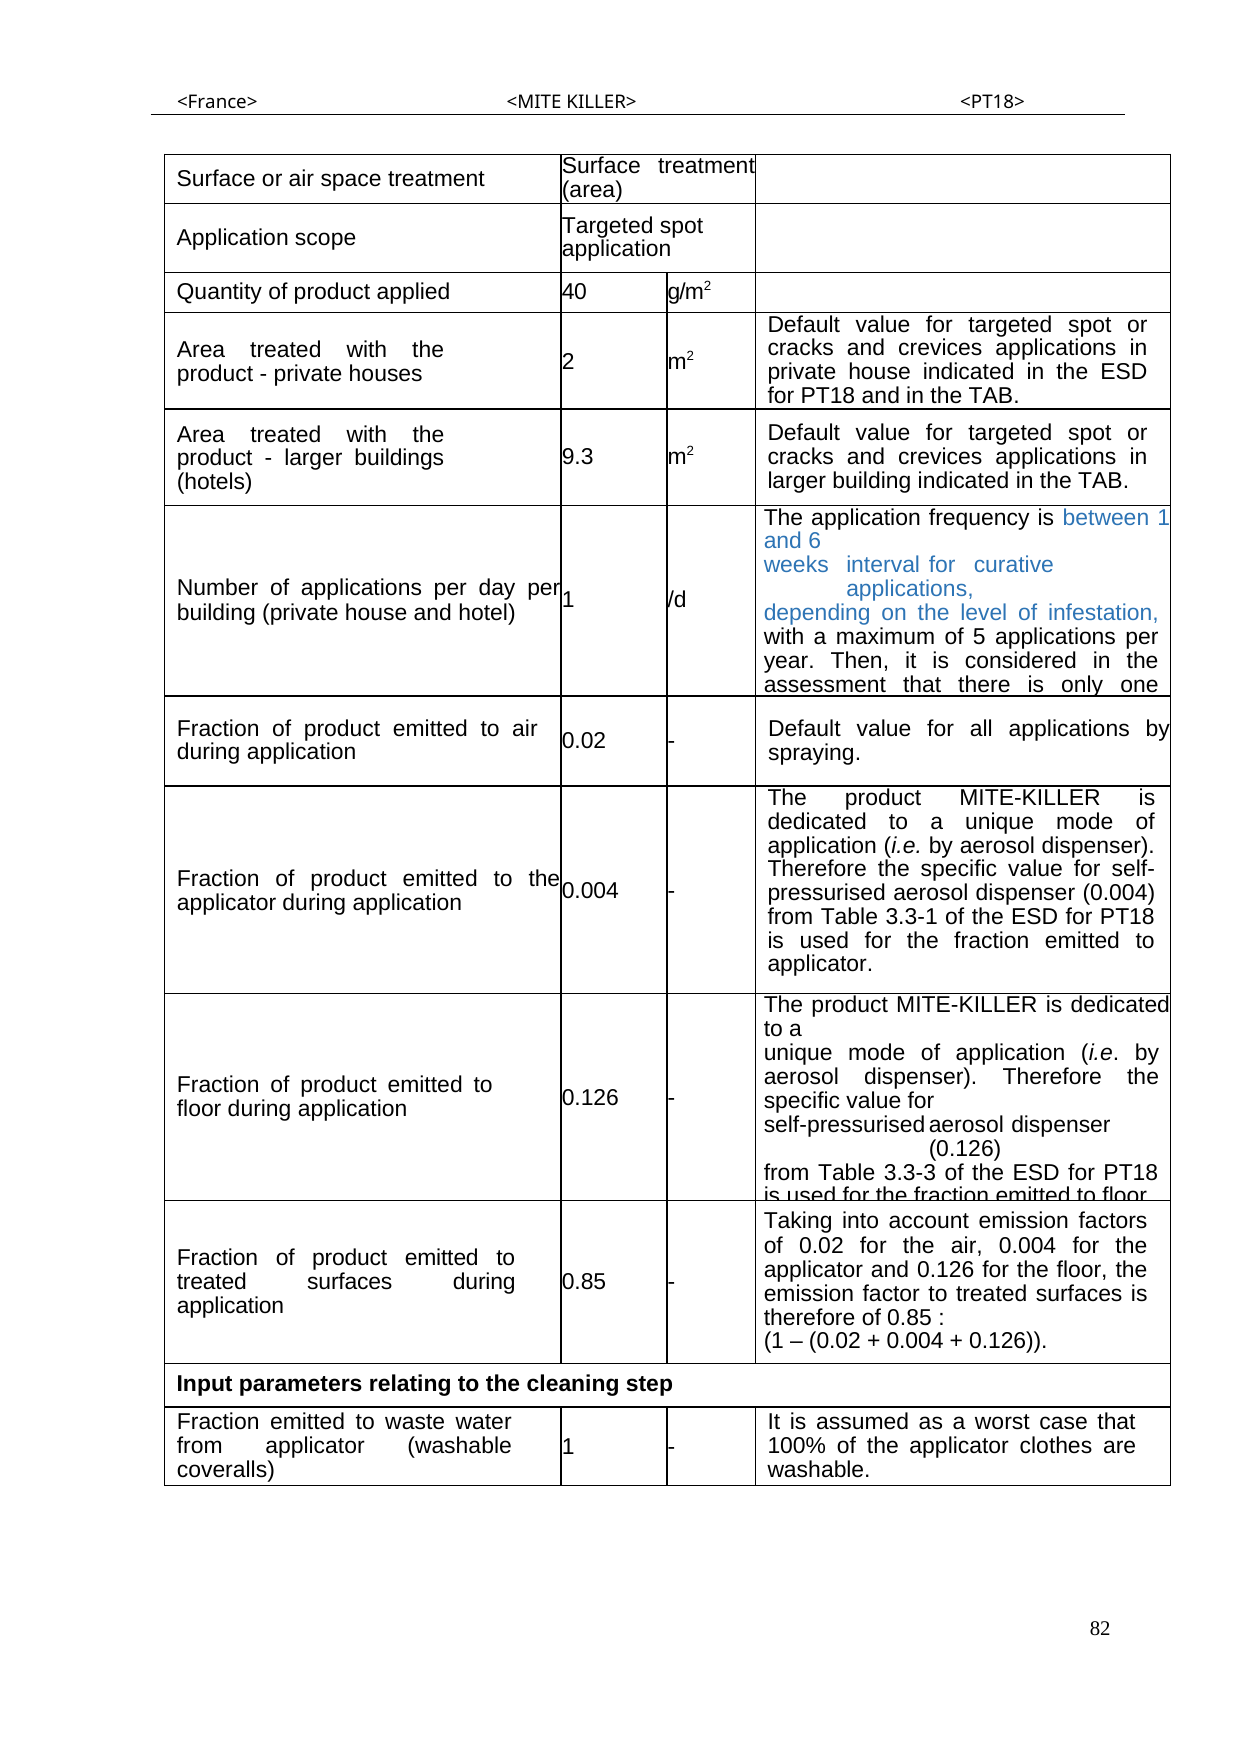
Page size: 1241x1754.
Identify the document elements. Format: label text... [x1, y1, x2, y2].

table_cell The application frequency is between 1 and 6 weeks interval for curative applications, depending on the level of infestation, with a maximum of 5 applications per year. Then, it is considered in the assessment that there is only one application per day. [756, 506, 1170, 695]
table_cell Application scope [165, 204, 560, 272]
table_cell 0.85 [562, 1201, 666, 1362]
table_cell The product MITE-KILLER is dedicated to a unique mode of application (i.e. by aerosol dispenser). Therefore the specific value for self-pressurised aerosol dispenser (0.004) from Table 3.3-1 of the ESD for PT18 is used for the fraction emitted to applicator. [756, 787, 1170, 993]
table_cell Default value for targeted spot or cracks and crevices applications in larger building indicated in the TAB. [756, 410, 1170, 504]
table_cell - [668, 787, 755, 993]
table_cell 2 [562, 313, 666, 408]
table_cell m2 [668, 410, 755, 504]
table_cell 0.126 [562, 994, 666, 1200]
table_cell Fraction of product emitted to floor during application [165, 994, 560, 1200]
table_cell Default value for all applications by spraying. [756, 697, 1170, 785]
table_cell - [668, 1201, 755, 1362]
table_cell The product MITE-KILLER is dedicated to a unique mode of application (i.e. by aerosol dispenser). Therefore the specific value for self-pressurised aerosol dispenser (0.126) from Table 3.3-3 of the ESD for PT18 is used for the fraction emitted to floor. [756, 994, 1170, 1200]
table_cell 1 [562, 1408, 666, 1484]
table_cell - [668, 697, 755, 785]
table_cell Fraction of product emitted to the applicator during application [165, 787, 560, 993]
table_cell It is assumed as a worst case that 100% of the applicator clothes are washable. [756, 1408, 1170, 1484]
table_cell Surface treatment (area) [562, 155, 755, 202]
table_cell 1 [562, 506, 666, 695]
table_cell 9.3 [562, 410, 666, 504]
table_cell Area treated with the product - larger buildings (hotels) [165, 410, 560, 504]
table_cell Quantity of product applied [165, 273, 560, 312]
table_cell Input parameters relating to the cleaning step [165, 1364, 1170, 1406]
table_cell Fraction of product emitted to air during application [165, 697, 560, 785]
table_cell Default value for targeted spot or cracks and crevices applications in private house indicated in the ESD for PT18 and in the TAB. [756, 313, 1170, 408]
table_cell [756, 273, 1170, 312]
table_cell 0.004 [562, 787, 666, 993]
table_cell m2 [668, 313, 755, 408]
table_cell Number of applications per day per building (private house and hotel) [165, 506, 560, 695]
table_cell [756, 204, 1170, 272]
table_cell - [668, 1408, 755, 1484]
table_cell Fraction of product emitted to treated surfaces during application [165, 1201, 560, 1362]
table_cell 40 [562, 273, 666, 312]
table_cell - [668, 994, 755, 1200]
table_cell g/m2 [668, 273, 755, 312]
table_cell /d [668, 506, 755, 695]
table_cell Surface or air space treatment [165, 155, 560, 202]
table_cell Taking into account emission factors of 0.02 for the air, 0.004 for the applicator and 0.126 for the floor, the emission factor to treated surfaces is therefore of 0.85 : (1 – (0.02 + 0.004 + 0.126)). [756, 1201, 1170, 1362]
table_cell [756, 155, 1170, 202]
table_cell Area treated with the product - private houses [165, 313, 560, 408]
table_cell Targeted spot application [562, 204, 755, 272]
table_cell 0.02 [562, 697, 666, 785]
table_cell Fraction emitted to waste water from applicator (washable coveralls) [165, 1408, 560, 1484]
